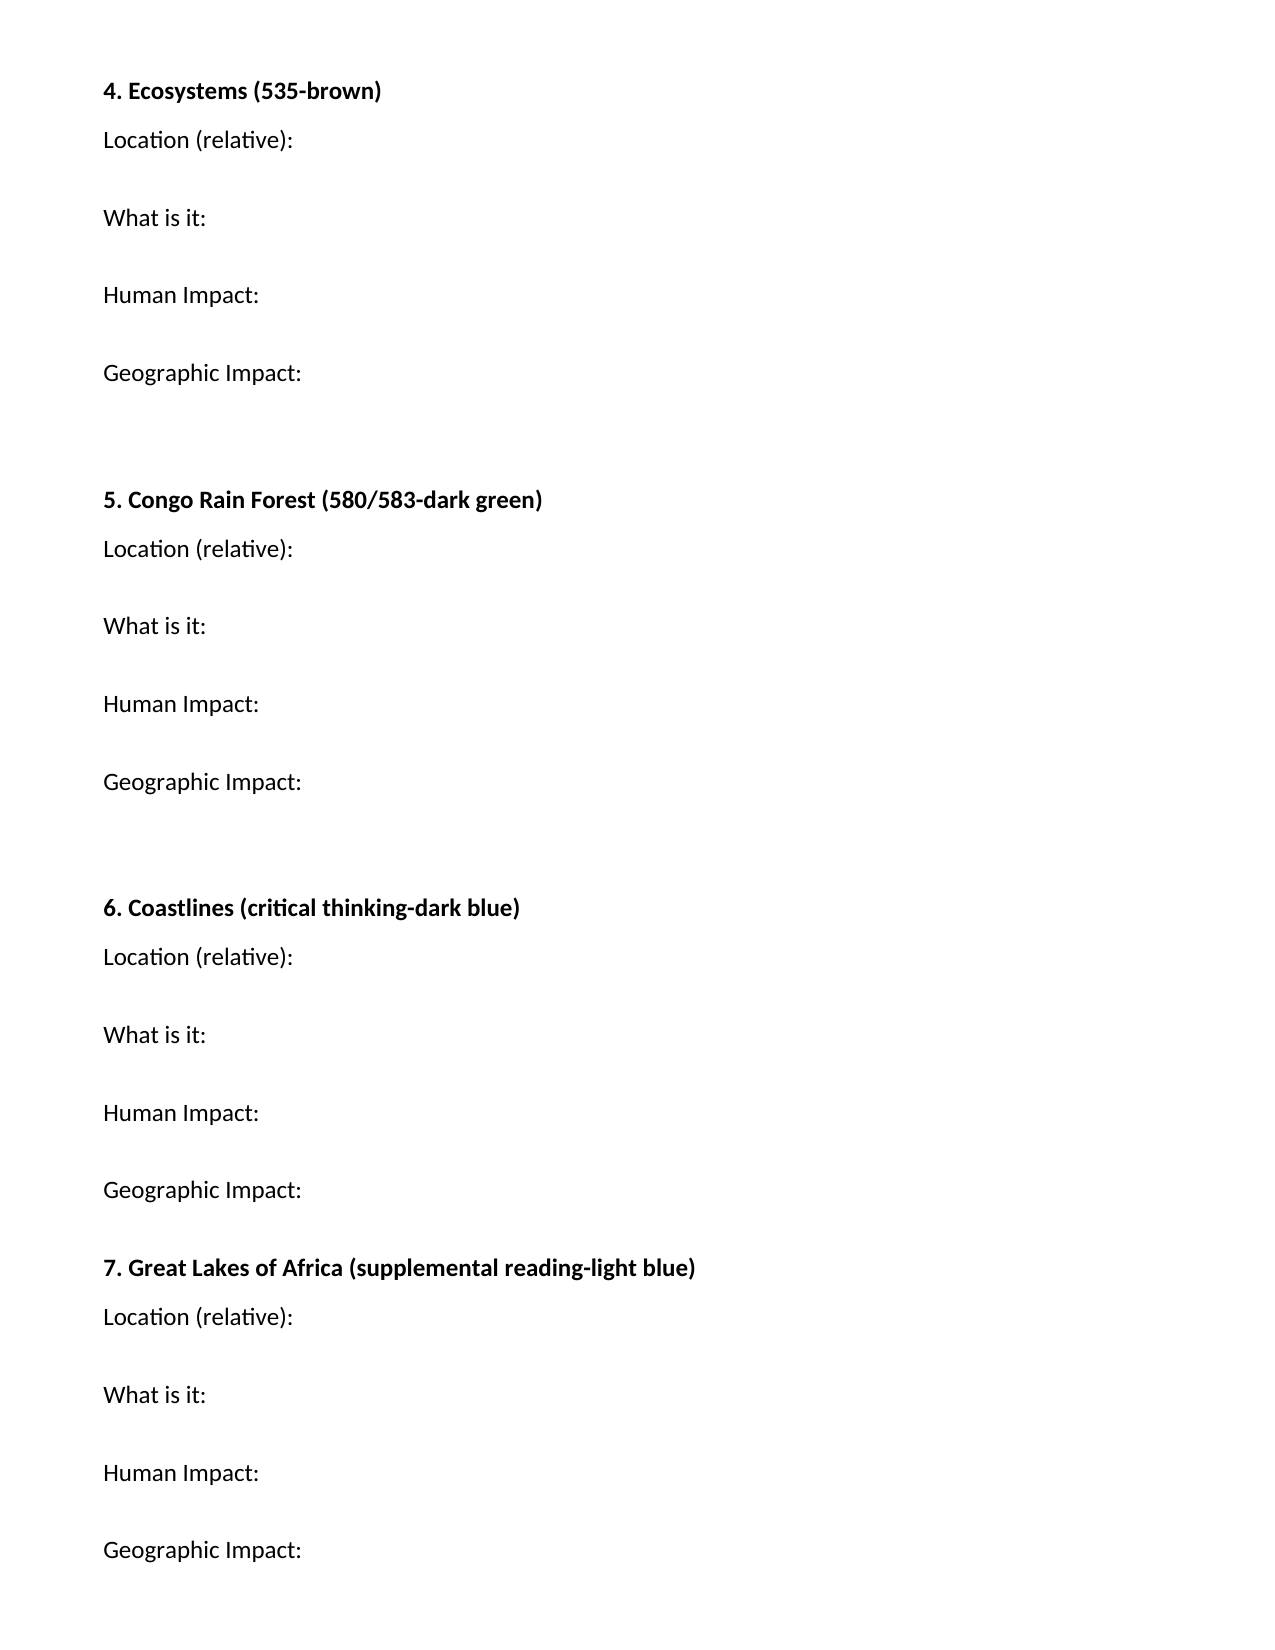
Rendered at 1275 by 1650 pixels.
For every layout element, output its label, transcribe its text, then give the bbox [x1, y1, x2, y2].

text 6. Coastlines (critical thinking-dark blue) [103, 892, 1200, 923]
text Location (relative): [103, 533, 1200, 563]
text Location (relative): [103, 941, 1200, 972]
text 7. Great Lakes of Africa (supplemental reading-light blue) [103, 1252, 1200, 1283]
text Location (relative): [103, 1301, 1200, 1332]
text 5. Congo Rain Forest (580/583-dark green) [103, 484, 1200, 514]
text Geographic Impact: [103, 357, 1200, 388]
text What is it: [103, 1019, 1200, 1050]
text Human Impact: [103, 1097, 1200, 1127]
text Human Impact: [103, 688, 1200, 719]
text 4. Ecosystems (535-brown) [103, 75, 1200, 106]
text What is it: [103, 202, 1200, 232]
text What is it: [103, 1379, 1200, 1409]
text Geographic Impact: [103, 766, 1200, 796]
text Geographic Impact: [103, 1534, 1200, 1565]
text Human Impact: [103, 1457, 1200, 1487]
text What is it: [103, 610, 1200, 641]
text Location (relative): [103, 124, 1200, 154]
text Human Impact: [103, 279, 1200, 310]
text Geographic Impact: [103, 1174, 1200, 1205]
